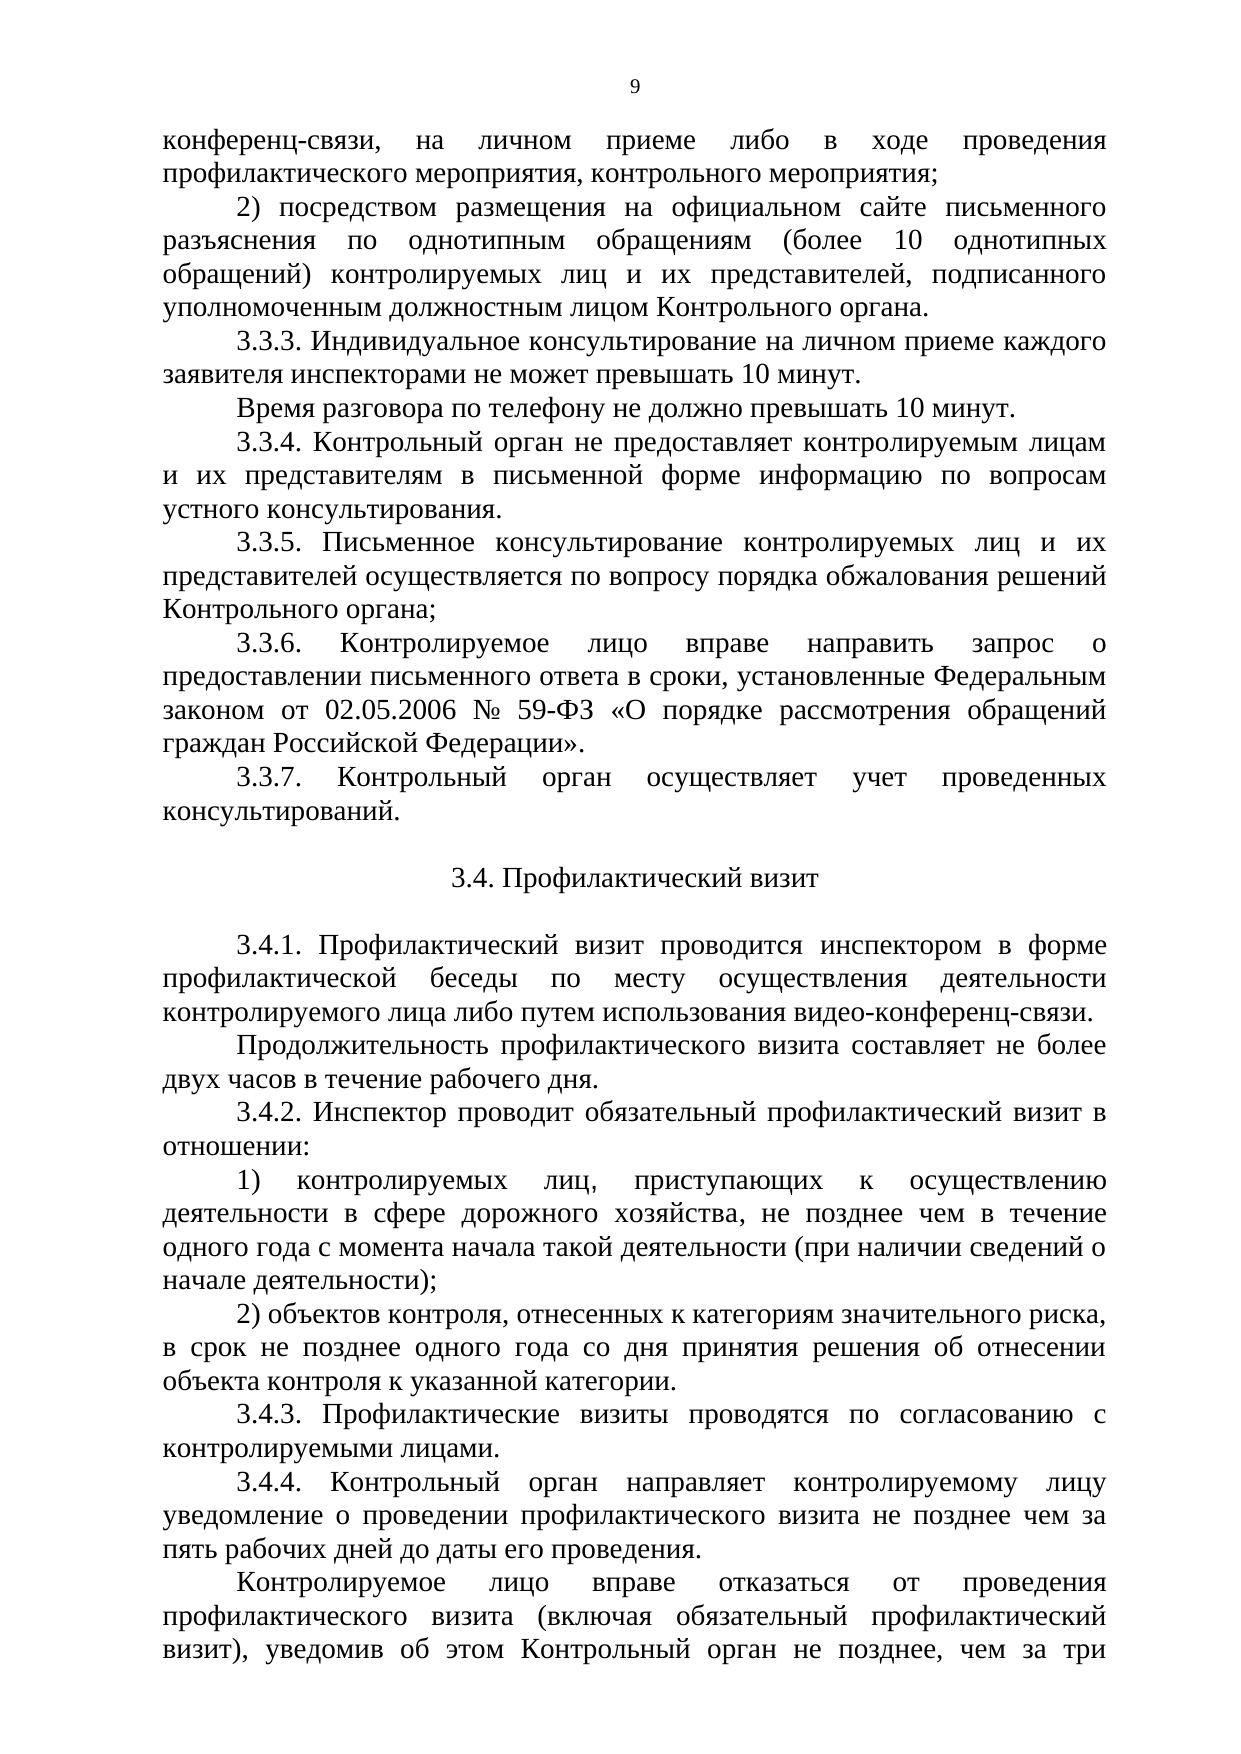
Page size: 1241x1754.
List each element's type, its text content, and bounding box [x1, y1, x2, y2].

text 3.4.4. Контрольный орган направляет контролируемому лицу уведомление о проведении профилактического визита не позднее чем за пять рабочих дней до даты его проведения. [162, 1464, 1107, 1564]
text Продолжительность профилактического визита составляет не более двух часов в течение рабочего дня. [162, 1027, 1107, 1094]
text 3.3.3. Индивидуальное консультирование на личном приеме каждого заявителя инспекторами не может превышать 10 минут. [162, 323, 1107, 390]
text 3.4.3. Профилактические визиты проводятся по согласованию с контролируемыми лицами. [162, 1397, 1107, 1464]
text 3.4.1. Профилактический визит проводится инспектором в форме профилактической беседы по месту осуществления деятельности контролируемого лица либо путем использования видео-конференц-связи. [162, 927, 1107, 1027]
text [162, 1564, 1107, 1665]
text 3.3.7. Контрольный орган осуществляет учет проведенных консультирований. [162, 759, 1107, 826]
text 2) объектов контроля, отнесенных к категориям значительного риска, в срок не позднее одного года со дня принятия решения об отнесении объекта контроля к указанной категории. [162, 1296, 1107, 1397]
text 3.4. Профилактический визит [162, 860, 1107, 893]
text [162, 122, 1107, 189]
text 2) посредством размещения на официальном сайте письменного разъяснения по однотипным обращениям (более 10 однотипных обращений) контролируемых лиц и их представителей, подписанного уполномоченным должностным лицом Контрольного органа. [162, 189, 1107, 323]
text 3.3.4. Контрольный орган не предоставляет контролируемым лицам и их представителям в письменной форме информацию по вопросам устного консультирования. [162, 424, 1107, 524]
text 1) контролируемых лиц, приступающих к осуществлению деятельности в сфере дорожного хозяйства, не позднее чем в течение одного года с момента начала такой деятельности (при наличии сведений о начале деятельности); [162, 1162, 1107, 1296]
text Время разговора по телефону не должно превышать 10 минут. [162, 390, 1107, 424]
text 3.3.5. Письменное консультирование контролируемых лиц и их представителей осуществляется по вопросу порядка обжалования решений Контрольного органа; [162, 524, 1107, 625]
text 3.4.2. Инспектор проводит обязательный профилактический визит в отношении: [162, 1094, 1107, 1162]
text 3.3.6. Контролируемое лицо вправе направить запрос о предоставлении письменного ответа в сроки, установленные Федеральным законом от 02.05.2006 № 59-ФЗ «О порядке рассмотрения обращений граждан Российской Федерации». [162, 625, 1107, 759]
